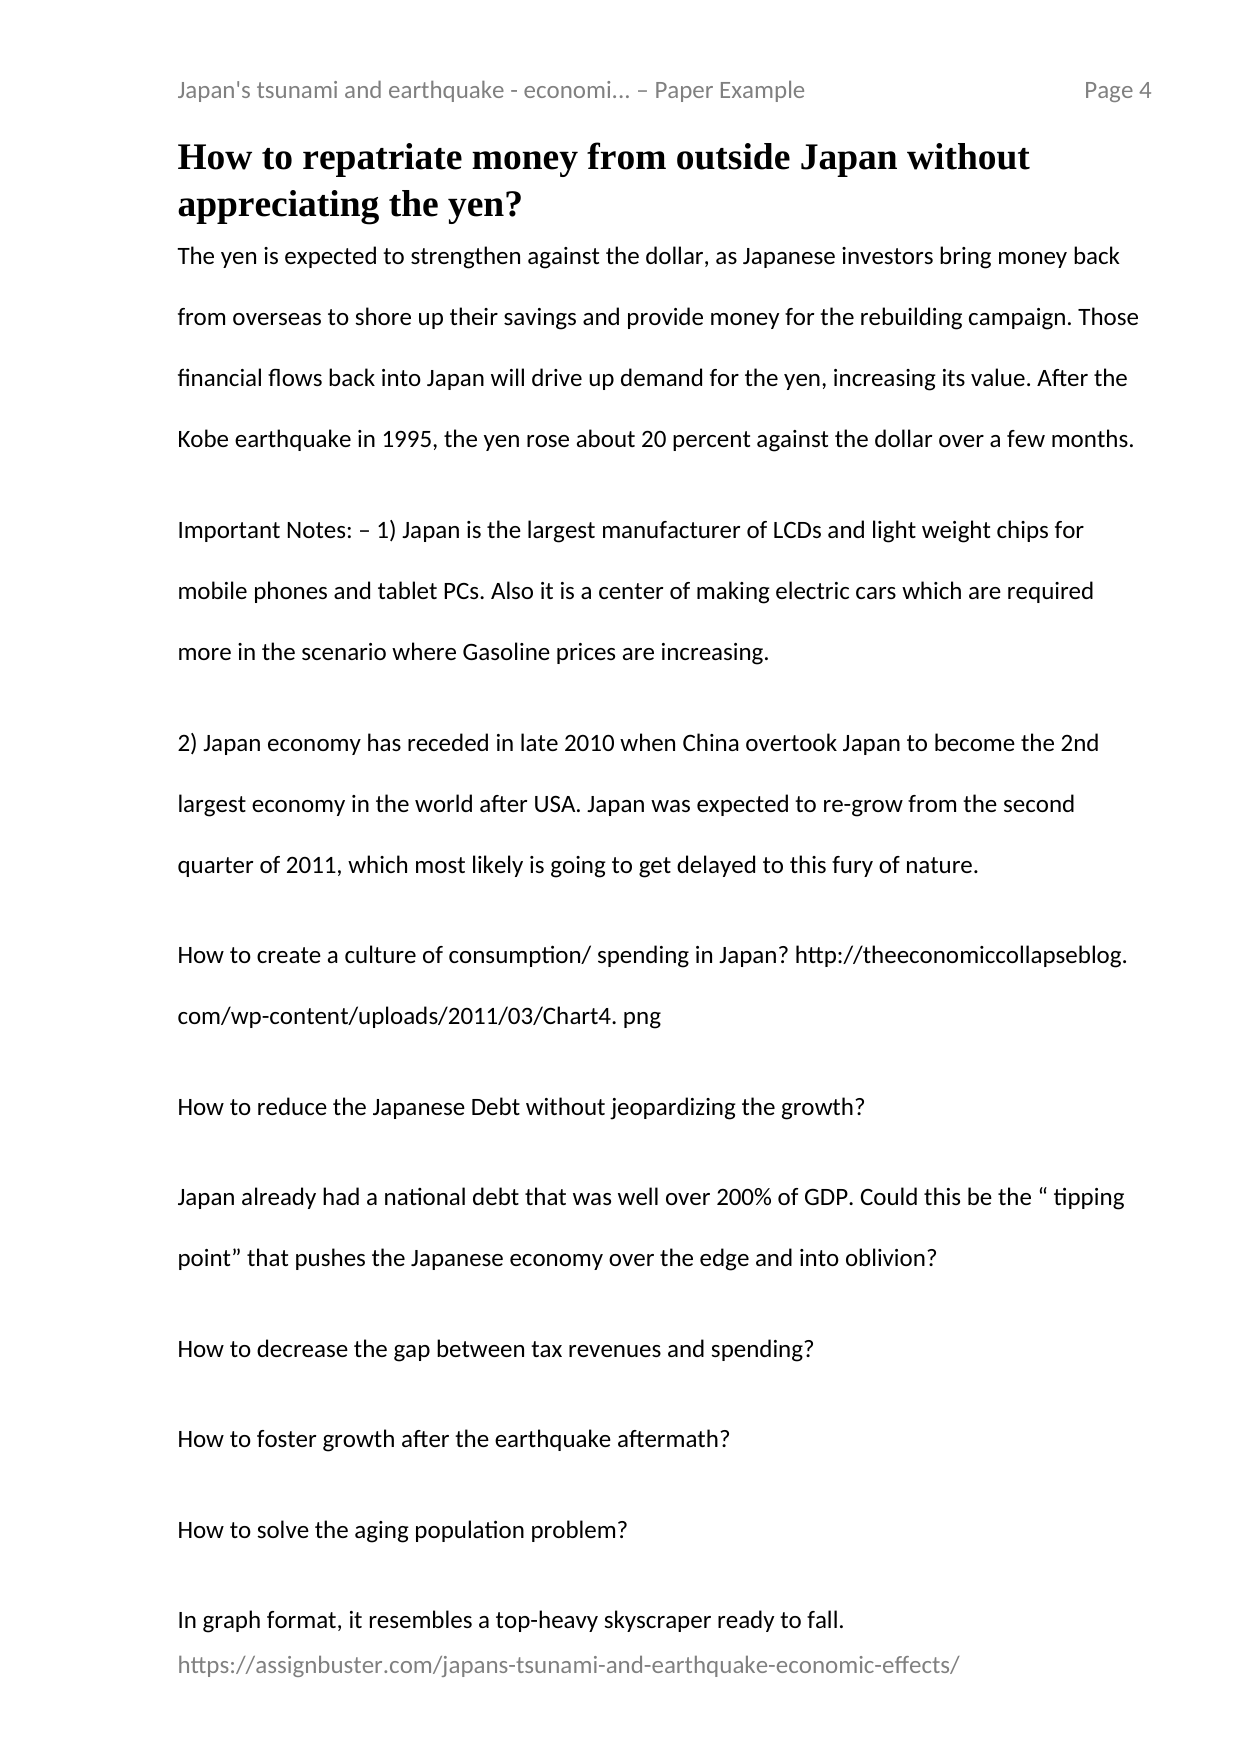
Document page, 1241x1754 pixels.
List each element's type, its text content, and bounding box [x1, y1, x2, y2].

text How to decrease the gap between tax revenues and spending? [177, 1333, 1152, 1363]
text How to solve the aging population problem? [177, 1514, 1152, 1544]
text Important Notes: – 1) Japan is the largest manufacturer of LCDs and light weight chips for mobile phones and tablet PCs. Also it is a center of making electric cars which are required more in the scenario where Gasoline prices are increasing. [177, 514, 1152, 667]
text Japan already had a national debt that was well over 200% of GDP. Could this be the “ tipping point” that pushes the Japanese economy over the edge and into oblivion? [177, 1181, 1152, 1273]
text The yen is expected to strengthen against the dollar, as Japanese investors bring money back from overseas to shore up their savings and provide money for the rebuilding campaign. Those financial flows back into Japan will drive up demand for the yen, increasing its value. After the Kobe earthquake in 1995, the yen rose about 20 percent against the dollar over a few months. [177, 240, 1152, 454]
text How to foster growth after the earthquake aftermath? [177, 1423, 1152, 1454]
subtitle How to repatriate money from outside Japan without appreciating the yen? [177, 135, 1152, 224]
text In graph format, it resembles a top-heavy skyscraper ready to fall. [177, 1604, 1152, 1635]
text How to reduce the Japanese Debt without jeopardizing the growth? [177, 1091, 1152, 1121]
text How to create a culture of consumption/ spending in Japan? http://theeconomiccollapseblog. com/wp-content/uploads/2011/03/Chart4. png [177, 939, 1152, 1031]
text 2) Japan economy has receded in late 2010 when China overtook Japan to become the 2nd largest economy in the world after USA. Japan was expected to re-grow from the second quarter of 2011, which most likely is going to get delayed to this fury of nature. [177, 727, 1152, 879]
